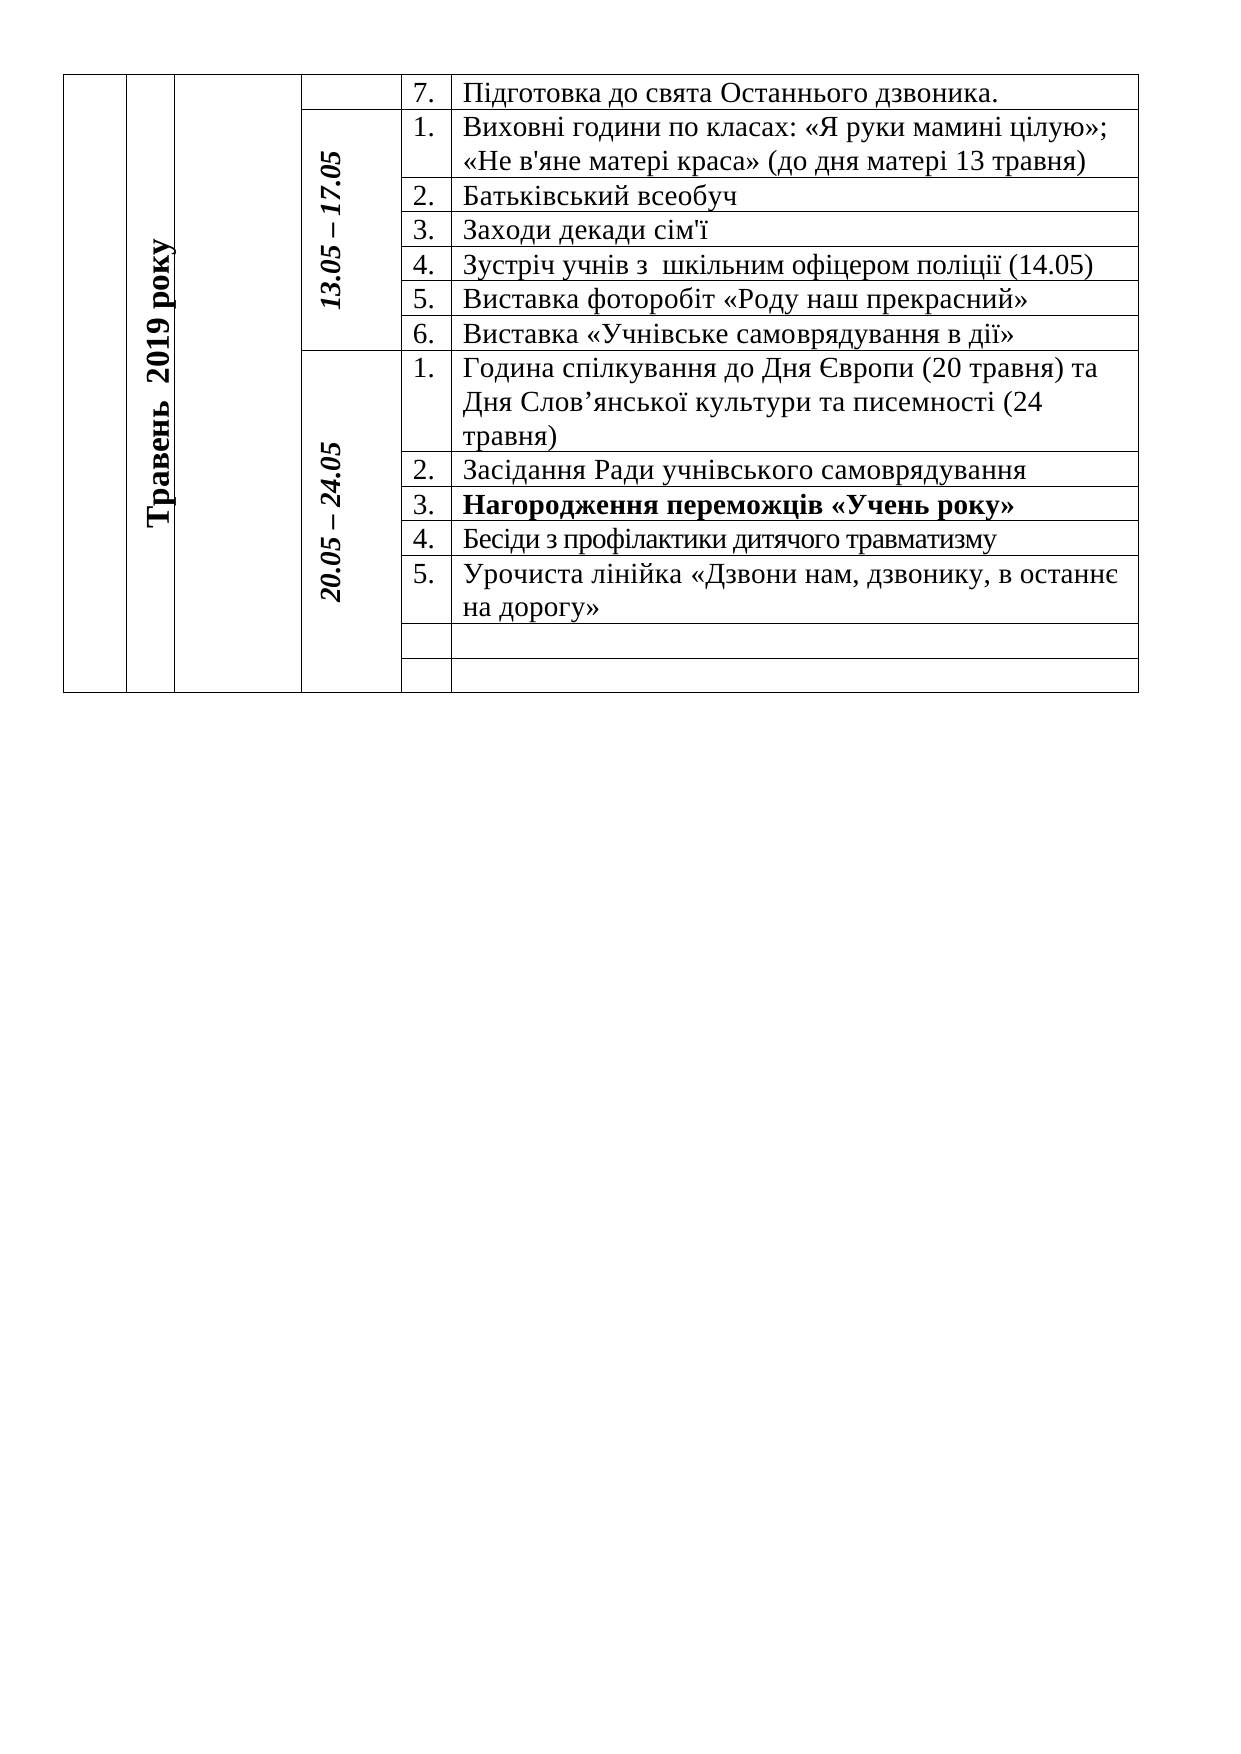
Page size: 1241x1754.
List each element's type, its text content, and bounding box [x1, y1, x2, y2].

table_cell Урочиста лінійка «Дзвони нам, дзвонику, в останнє на дорогу» [452, 556, 1138, 623]
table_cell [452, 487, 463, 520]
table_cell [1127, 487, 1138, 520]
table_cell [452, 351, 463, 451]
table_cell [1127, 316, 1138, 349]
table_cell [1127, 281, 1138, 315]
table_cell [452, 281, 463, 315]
table_cell 1. [402, 351, 451, 451]
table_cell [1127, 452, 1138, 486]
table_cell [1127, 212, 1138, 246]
table_cell 2. [402, 452, 451, 486]
table_cell Підготовка до свята Останнього дзвоника. [452, 75, 1138, 108]
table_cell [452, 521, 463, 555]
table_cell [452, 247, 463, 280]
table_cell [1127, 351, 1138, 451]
table_cell 3. [402, 487, 451, 520]
table_cell [452, 659, 1138, 692]
table_cell 2. [402, 178, 451, 211]
table_cell 20.05 – 24.05 [302, 351, 401, 692]
table_cell 3. [402, 212, 451, 246]
table_cell 5. [402, 556, 451, 623]
table_cell 7. [402, 75, 451, 108]
table_cell 4. [402, 247, 451, 280]
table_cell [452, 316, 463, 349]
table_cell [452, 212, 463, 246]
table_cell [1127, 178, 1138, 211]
table_cell 5. [402, 281, 451, 315]
table_cell 13.05 – 17.05 [302, 110, 401, 349]
table_cell [402, 659, 451, 692]
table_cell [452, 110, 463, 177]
table_cell 6. [402, 316, 451, 349]
table_cell 1. [402, 110, 451, 177]
table_cell [402, 624, 451, 658]
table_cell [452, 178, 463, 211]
table_cell [452, 624, 1138, 658]
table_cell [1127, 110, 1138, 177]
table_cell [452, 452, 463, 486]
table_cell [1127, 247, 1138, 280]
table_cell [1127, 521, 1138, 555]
table_cell 4. [402, 521, 451, 555]
